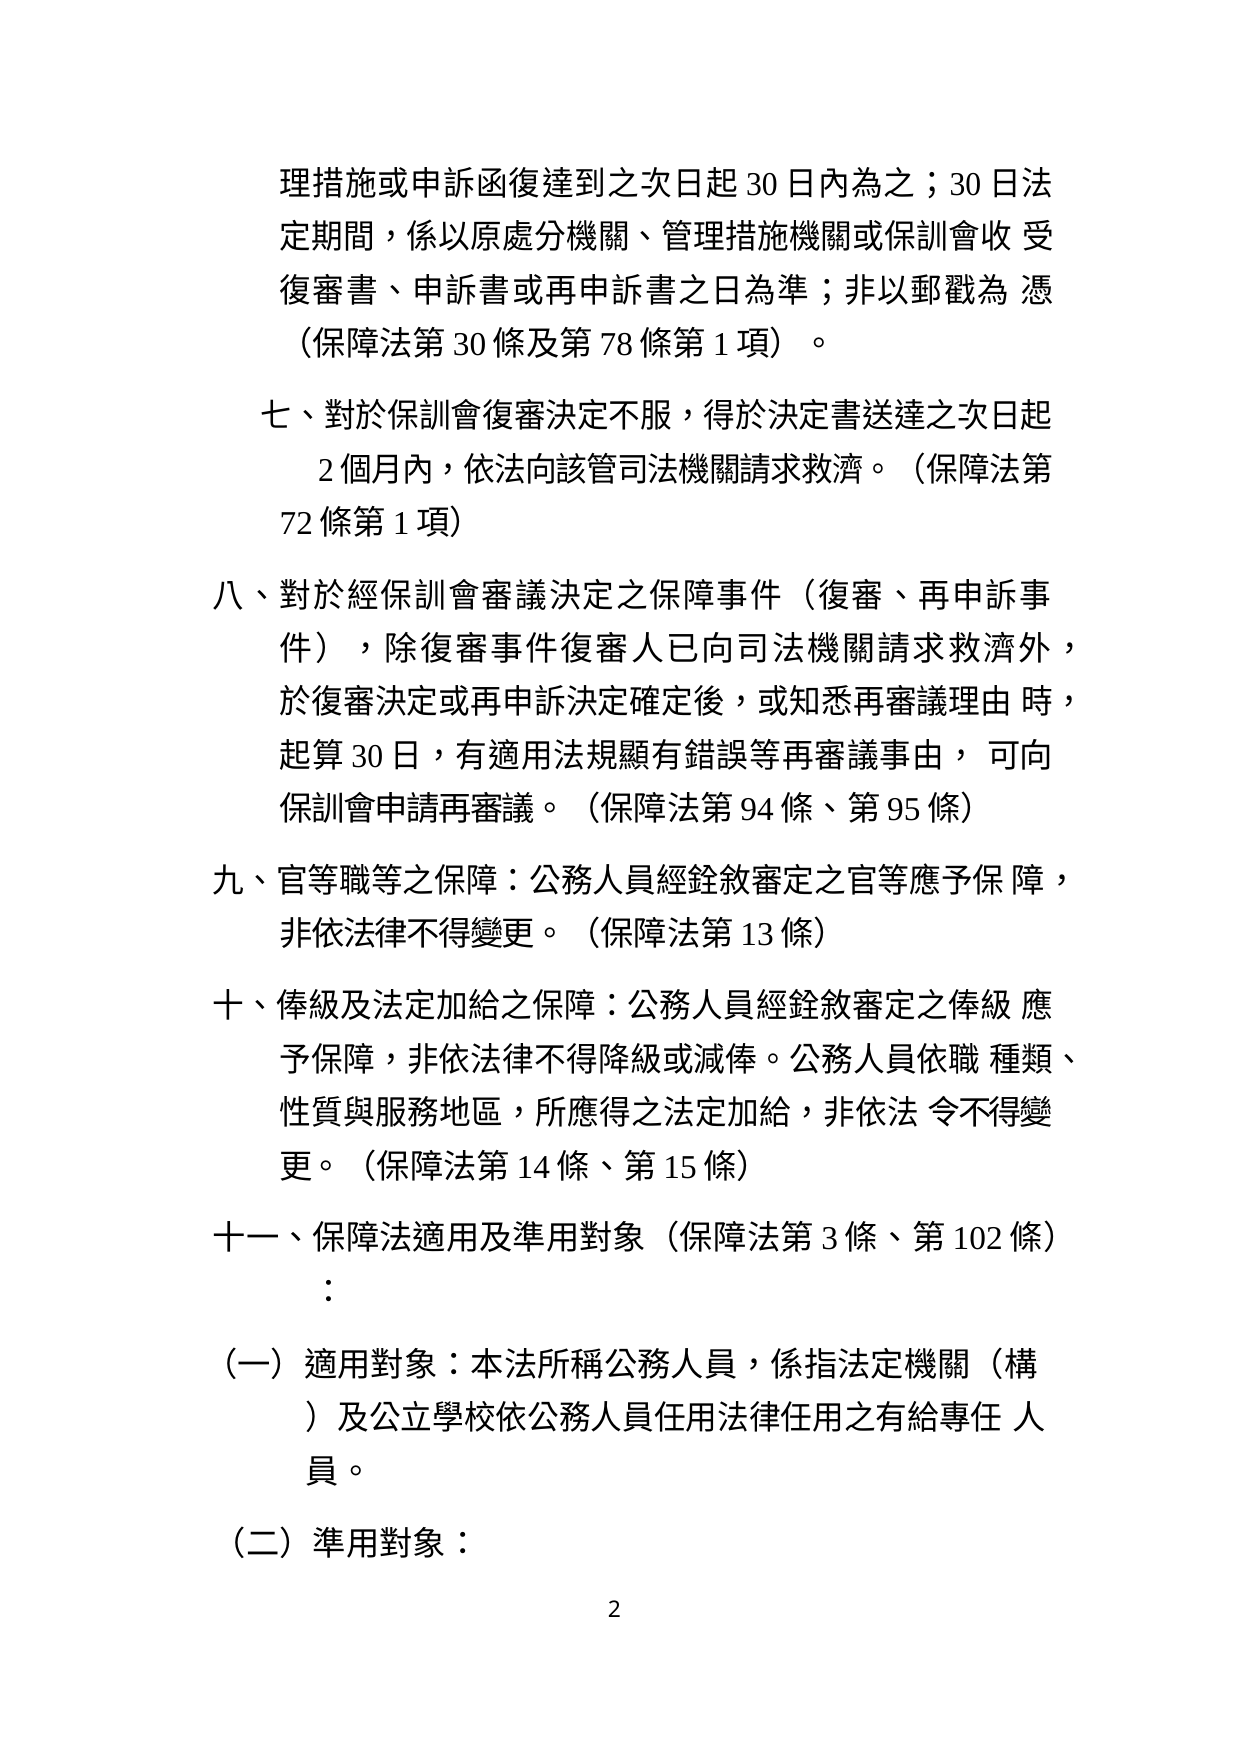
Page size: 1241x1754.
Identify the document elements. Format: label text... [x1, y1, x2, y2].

text 八、對於經保訓會審議決定之保障事件（復審、再申訴事 件），除復審事件復審人已向司法機關請求救濟外，於復審決定或再申訴決定確定後，或知悉再審議理由 時，起算30日，有適用法規顯有錯誤等再審議事由， 可向保訓會申請再審議。（保障法第94條、第95條） [212, 568, 1053, 830]
text 2個月內，依法向該管司法機關請求救濟。（保障法第 [87, 442, 1053, 491]
text 九、官等職等之保障：公務人員經銓敘審定之官等應予保 障，非依法律不得變更。（保障法第13條） [212, 854, 1052, 955]
text （一）適用對象：本法所稱公務人員，係指法定機關（構 [204, 1337, 1163, 1386]
text （二）準用對象： [212, 1517, 1163, 1565]
text 七、對於保訓會復審決定不服，得於決定書送達之次日起 [87, 388, 1052, 437]
text 十一、保障法適用及準用對象（保障法第3條、第102條） [212, 1211, 1163, 1259]
text 理措施或申訴函復達到之次日起30日內為之；30日法 定期間，係以原處分機關、管理措施機關或保訓會收 受復審書、申訴書或再申訴書之日為準；非以郵戳為 憑（保障法第30條及第78條第1項）。 [279, 156, 1053, 365]
text ： [312, 1265, 1163, 1313]
text 十、俸級及法定加給之保障：公務人員經銓敘審定之俸級 應予保障，非依法律不得降級或減俸。公務人員依職 種類、性質與服務地區，所應得之法定加給，非依法 令不得變更。（保障法第14條、第15條） [212, 979, 1053, 1188]
text ）及公立學校依公務人員任用法律任用之有給專任 人員。 [306, 1391, 1054, 1493]
text 72條第1項） [279, 496, 1163, 544]
